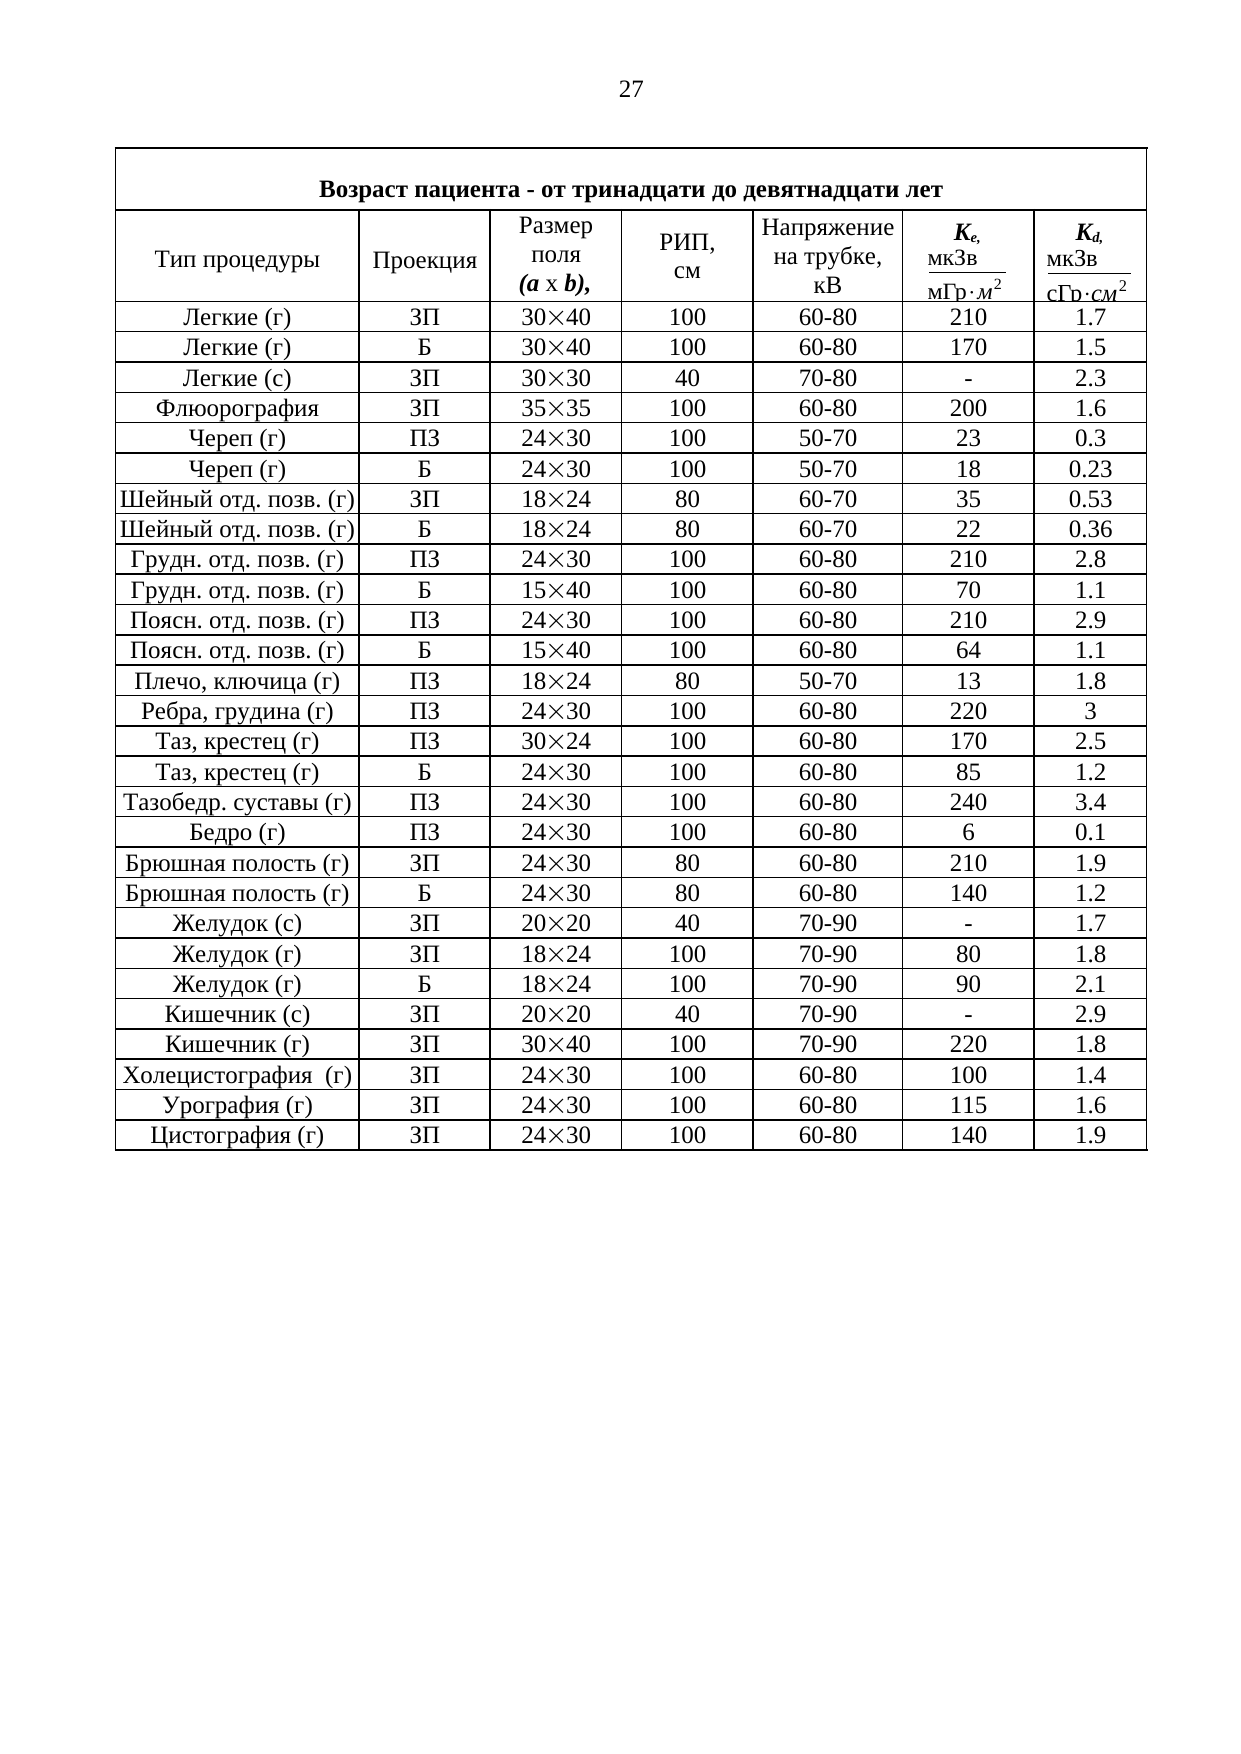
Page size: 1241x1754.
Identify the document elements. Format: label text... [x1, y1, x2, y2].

table_cell 170 [903, 332, 1033, 361]
table_cell 100 [622, 817, 752, 846]
table_cell ПЗ [360, 787, 489, 816]
table_cell ПЗ [360, 605, 489, 634]
table_cell 100 [622, 605, 752, 634]
table_cell 2430 [491, 545, 621, 573]
table_cell 70-90 [754, 999, 902, 1028]
table_cell ЗП [360, 1030, 489, 1058]
table_cell 3.4 [1035, 787, 1146, 816]
table_cell 210 [903, 302, 1033, 331]
table_cell 60-80 [754, 757, 902, 786]
table_cell 2020 [491, 999, 621, 1028]
table_cell 23 [903, 423, 1033, 452]
table_cell 40 [622, 363, 752, 391]
table_cell 50-70 [754, 423, 902, 452]
table_cell 80 [622, 514, 752, 543]
table_cell 2430 [491, 817, 621, 846]
table_cell 100 [622, 454, 752, 482]
table_cell 1.2 [1035, 757, 1146, 786]
table_cell 1.9 [1035, 848, 1146, 876]
table_cell 1.6 [1035, 1090, 1146, 1119]
table_cell ЗП [360, 363, 489, 391]
table_cell - [903, 363, 1033, 391]
table_cell ЗП [360, 908, 489, 937]
table_cell Кишечник (с) [116, 999, 358, 1028]
table_cell 200 [903, 393, 1033, 422]
table_cell 100 [622, 332, 752, 361]
table_cell 2430 [491, 1060, 621, 1089]
table_cell Поясн. отд. позв. (г) [116, 605, 358, 634]
table_cell 70-90 [754, 908, 902, 937]
table_cell 2430 [491, 1121, 621, 1149]
table_cell 3040 [491, 332, 621, 361]
table_cell 70-90 [754, 969, 902, 998]
table_cell 1.7 [1035, 908, 1146, 937]
table_cell 64 [903, 636, 1033, 664]
table_cell 70-80 [754, 363, 902, 391]
table_cell 6 [903, 817, 1033, 846]
table_cell 1.2 [1035, 878, 1146, 907]
table_cell 35 [903, 484, 1033, 513]
table_cell 210 [903, 605, 1033, 634]
table_cell 1824 [491, 939, 621, 967]
table_cell Б [360, 514, 489, 543]
table_cell 1.9 [1035, 1121, 1146, 1149]
table_cell 1540 [491, 575, 621, 604]
table_cell 1.6 [1035, 393, 1146, 422]
table_cell 1.4 [1035, 1060, 1146, 1089]
table_cell 3024 [491, 727, 621, 755]
table_cell 80 [622, 666, 752, 694]
table_cell ПЗ [360, 545, 489, 573]
table_cell Желудок (г) [116, 939, 358, 967]
table_cell Б [360, 636, 489, 664]
table_cell 170 [903, 727, 1033, 755]
table_cell 100 [622, 939, 752, 967]
table_cell ЗП [360, 484, 489, 513]
table_cell 60-80 [754, 1121, 902, 1149]
table_cell 100 [622, 393, 752, 422]
table_cell Урография (г) [116, 1090, 358, 1119]
table_cell 3535 [491, 393, 621, 422]
table_cell 3 [1035, 696, 1146, 725]
table_cell Бедро (г) [116, 817, 358, 846]
table_cell 2.3 [1035, 363, 1146, 391]
table_cell 60-80 [754, 1090, 902, 1119]
table_cell 210 [903, 848, 1033, 876]
table_cell Шейный отд. позв. (г) [116, 514, 358, 543]
table_cell ЗП [360, 999, 489, 1028]
table_cell 2430 [491, 423, 621, 452]
table_cell Б [360, 969, 489, 998]
table_cell 100 [622, 302, 752, 331]
table_cell 1.8 [1035, 666, 1146, 694]
table_cell 70-90 [754, 1030, 902, 1058]
table_cell 80 [903, 939, 1033, 967]
table_cell Таз, крестец (г) [116, 727, 358, 755]
table_cell 100 [622, 727, 752, 755]
table_cell Желудок (г) [116, 969, 358, 998]
table_cell 100 [622, 636, 752, 664]
table_cell 80 [622, 878, 752, 907]
table_cell 140 [903, 1121, 1033, 1149]
table_cell Б [360, 575, 489, 604]
table_cell Б [360, 878, 489, 907]
table_cell 50-70 [754, 666, 902, 694]
table_cell 60-80 [754, 848, 902, 876]
table_cell ПЗ [360, 727, 489, 755]
table_cell 85 [903, 757, 1033, 786]
table_cell 2430 [491, 757, 621, 786]
table_cell ПЗ [360, 423, 489, 452]
table_cell ЗП [360, 1090, 489, 1119]
table_cell 60-80 [754, 332, 902, 361]
table_cell 2020 [491, 908, 621, 937]
table_cell 60-80 [754, 727, 902, 755]
table_cell 80 [622, 848, 752, 876]
table_cell 210 [903, 545, 1033, 573]
table_cell 100 [622, 1060, 752, 1089]
table_cell 1824 [491, 969, 621, 998]
table_cell 100 [622, 545, 752, 573]
table_cell Череп (г) [116, 423, 358, 452]
table_cell 140 [903, 878, 1033, 907]
table_cell Тип процедуры [116, 211, 358, 301]
table_cell 60-80 [754, 302, 902, 331]
table_cell 1824 [491, 666, 621, 694]
table_cell 1.5 [1035, 332, 1146, 361]
table_cell 60-70 [754, 484, 902, 513]
table_cell Легкие (г) [116, 332, 358, 361]
table_cell 60-80 [754, 878, 902, 907]
table_cell Цистография (г) [116, 1121, 358, 1149]
table_cell Ke, [903, 211, 1033, 301]
table_cell 0.23 [1035, 454, 1146, 482]
table_cell 2.9 [1035, 999, 1146, 1028]
table_cell 100 [622, 1090, 752, 1119]
table_cell 60-80 [754, 696, 902, 725]
table_cell Череп (г) [116, 454, 358, 482]
table_cell 1.1 [1035, 636, 1146, 664]
table_cell Шейный отд. позв. (г) [116, 484, 358, 513]
table_cell 1824 [491, 514, 621, 543]
table_cell Kd, [1035, 211, 1146, 301]
table_cell 80 [622, 484, 752, 513]
table_cell 60-80 [754, 787, 902, 816]
table_cell 70 [903, 575, 1033, 604]
table_cell 2430 [491, 605, 621, 634]
table_cell 1540 [491, 636, 621, 664]
table_cell Желудок (с) [116, 908, 358, 937]
table_cell ПЗ [360, 817, 489, 846]
table_cell ПЗ [360, 666, 489, 694]
table_cell 100 [622, 757, 752, 786]
table_cell 22 [903, 514, 1033, 543]
table_cell 220 [903, 1030, 1033, 1058]
table_cell 1.8 [1035, 939, 1146, 967]
table_cell ЗП [360, 1121, 489, 1149]
table_cell ЗП [360, 393, 489, 422]
table_cell ЗП [360, 939, 489, 967]
table_cell 0.36 [1035, 514, 1146, 543]
table_cell РИП, см [622, 211, 752, 301]
table_cell 40 [622, 908, 752, 937]
table_cell ЗП [360, 848, 489, 876]
table_cell Поясн. отд. позв. (г) [116, 636, 358, 664]
table_cell Кишечник (г) [116, 1030, 358, 1058]
table_cell - [903, 999, 1033, 1028]
table_cell Напряжение на трубке, кВ [754, 211, 902, 301]
table_cell ПЗ [360, 696, 489, 725]
table_cell ЗП [360, 1060, 489, 1089]
table_cell 1.1 [1035, 575, 1146, 604]
table_cell 60-80 [754, 575, 902, 604]
table_cell - [903, 908, 1033, 937]
table_cell 220 [903, 696, 1033, 725]
table_cell Холецистография (г) [116, 1060, 358, 1089]
table_cell Б [360, 332, 489, 361]
table_cell 3040 [491, 302, 621, 331]
table_cell 240 [903, 787, 1033, 816]
table_cell 60-80 [754, 605, 902, 634]
table_cell Грудн. отд. позв. (г) [116, 575, 358, 604]
table_cell 60-80 [754, 545, 902, 573]
table_cell 100 [903, 1060, 1033, 1089]
table_cell 90 [903, 969, 1033, 998]
table_cell 115 [903, 1090, 1033, 1119]
table_cell Тазобедр. суставы (г) [116, 787, 358, 816]
table_cell 2430 [491, 454, 621, 482]
table_cell Таз, крестец (г) [116, 757, 358, 786]
table_cell Легкие (г) [116, 302, 358, 331]
table_cell 60-80 [754, 393, 902, 422]
table_cell 2.1 [1035, 969, 1146, 998]
table_cell 1824 [491, 484, 621, 513]
table_cell 0.3 [1035, 423, 1146, 452]
table_cell 2430 [491, 1090, 621, 1119]
table_cell 3030 [491, 363, 621, 391]
table_cell 100 [622, 575, 752, 604]
table_cell 2430 [491, 878, 621, 907]
table_cell Легкие (с) [116, 363, 358, 391]
table_cell 60-80 [754, 817, 902, 846]
table_cell 100 [622, 1030, 752, 1058]
table_cell Брюшная полость (г) [116, 878, 358, 907]
table_cell 50-70 [754, 454, 902, 482]
table_cell Брюшная полость (г) [116, 848, 358, 876]
table_cell 13 [903, 666, 1033, 694]
table_cell 2430 [491, 848, 621, 876]
table_cell 0.1 [1035, 817, 1146, 846]
table_cell Б [360, 454, 489, 482]
table_cell 70-90 [754, 939, 902, 967]
table_cell 60-80 [754, 1060, 902, 1089]
table_cell Флюорография [116, 393, 358, 422]
table_cell 3040 [491, 1030, 621, 1058]
table_cell Грудн. отд. позв. (г) [116, 545, 358, 573]
table_cell Ребра, грудина (г) [116, 696, 358, 725]
table_cell 2.8 [1035, 545, 1146, 573]
table_cell 2430 [491, 787, 621, 816]
table_cell 100 [622, 423, 752, 452]
table_cell 100 [622, 969, 752, 998]
table_cell 2430 [491, 696, 621, 725]
table_cell 2.5 [1035, 727, 1146, 755]
table_cell 100 [622, 696, 752, 725]
table_cell Размер поля (a x b), см×см [491, 211, 621, 301]
table_cell ЗП [360, 302, 489, 331]
table_cell 0.53 [1035, 484, 1146, 513]
table_cell 60-80 [754, 636, 902, 664]
table_cell 2.9 [1035, 605, 1146, 634]
table_cell 100 [622, 787, 752, 816]
table_cell Проекция [360, 211, 489, 301]
table_cell 40 [622, 999, 752, 1028]
table_cell Плечо, ключица (г) [116, 666, 358, 694]
table_cell 100 [622, 1121, 752, 1149]
table_cell 1.7 [1035, 302, 1146, 331]
table_header Возраст пациента - от тринадцати до девятнадцати лет [116, 149, 1146, 209]
table_cell 1.8 [1035, 1030, 1146, 1058]
table_cell Б [360, 757, 489, 786]
table_cell 18 [903, 454, 1033, 482]
table_cell 60-70 [754, 514, 902, 543]
